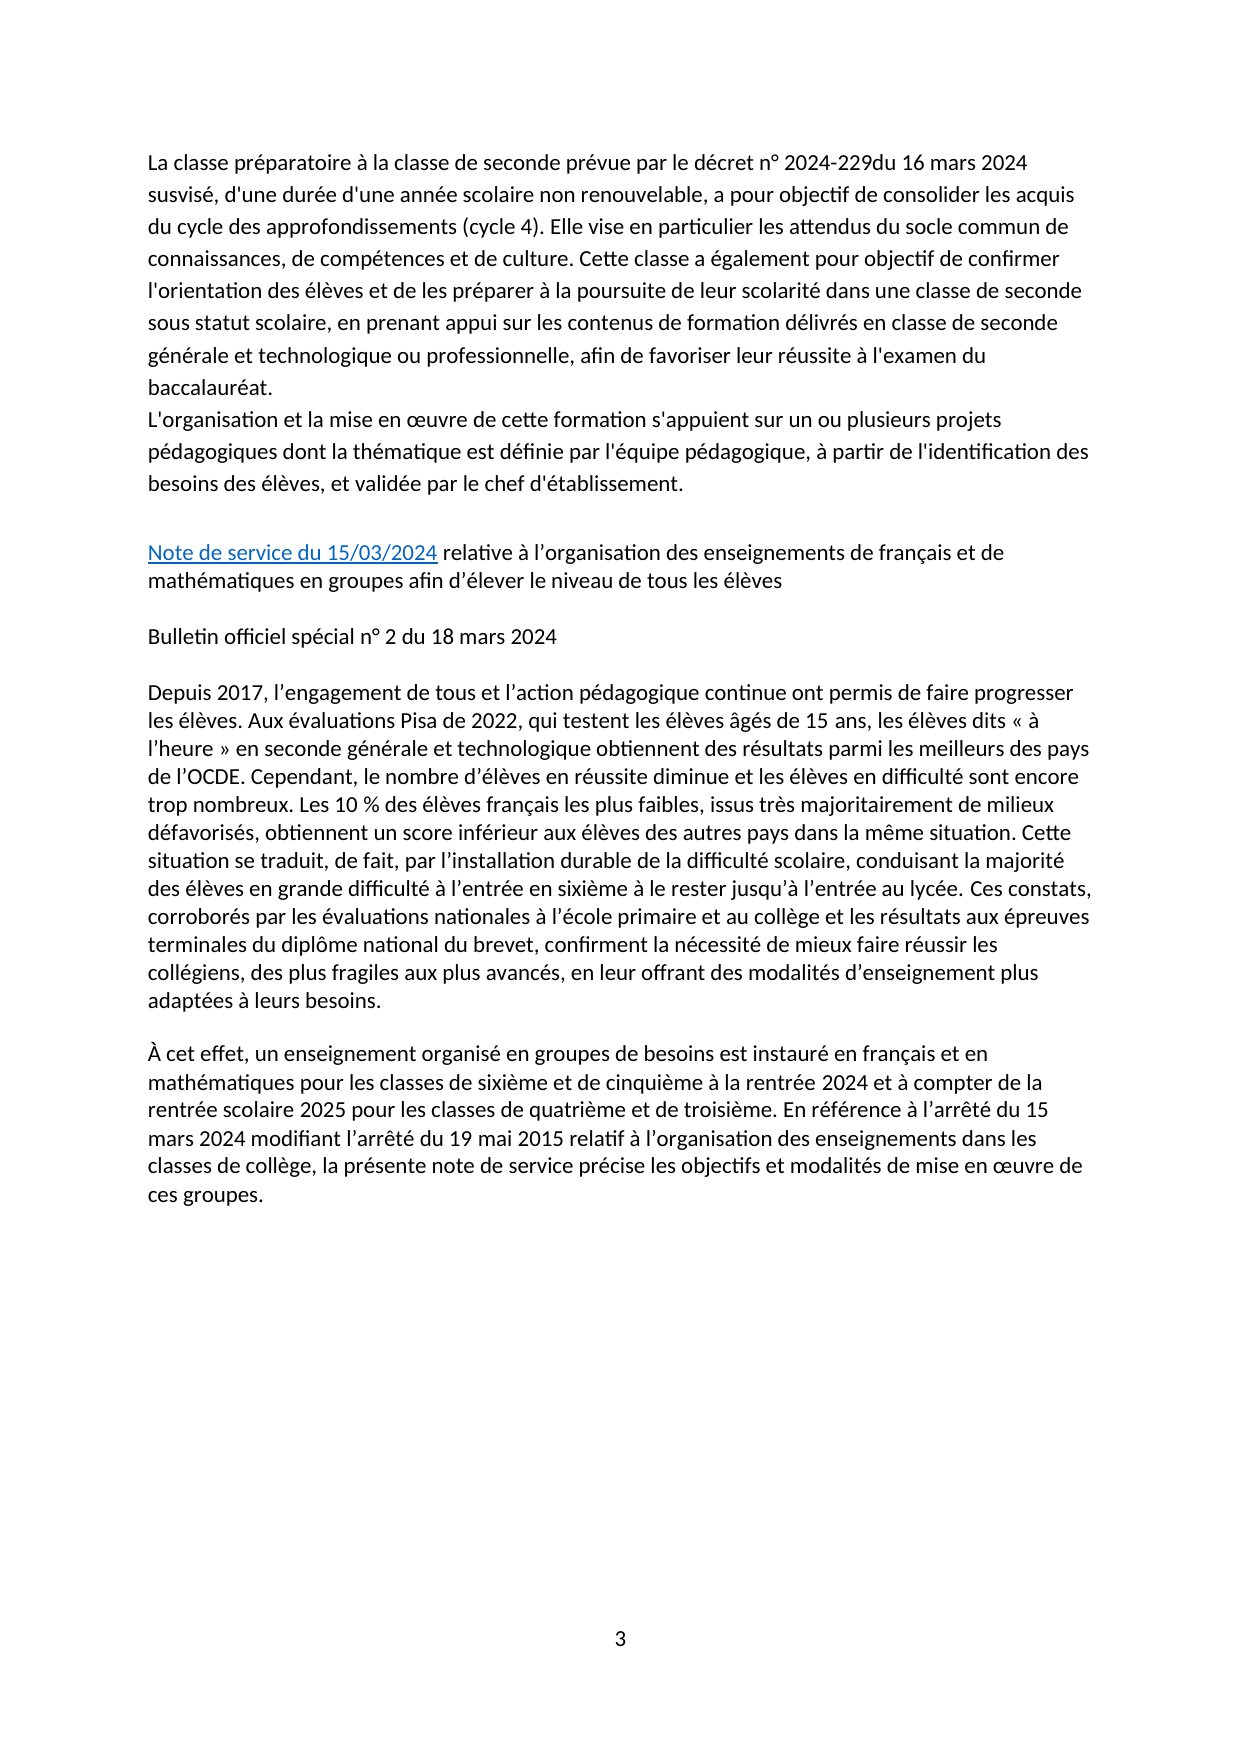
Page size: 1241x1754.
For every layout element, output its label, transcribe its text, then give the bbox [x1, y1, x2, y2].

text À cet effet, un enseignement organisé en groupes de besoins est instauré en français et en mathématiques pour les classes de sixième et de cinquième à la rentrée 2024 et à compter de la rentrée scolaire 2025 pour les classes de quatrième et de troisième. En référence à l’arrêté du 15 mars 2024 modifiant l’arrêté du 19 mai 2015 relatif à l’organisation des enseignements dans les classes de collège, la présente note de service précise les objectifs et modalités de mise en œuvre de ces groupes. [148, 1039, 1093, 1208]
text Note de service du 15/03/2024 relative à l’organisation des enseignements de français et de mathématiques en groupes afin d’élever le niveau de tous les élèves Bulletin officiel spécial n° 2 du 18 mars 2024 Depuis 2017, l’engagement de tous et l’action pédagogique continue ont permis de faire progresser les élèves. Aux évaluations Pisa de 2022, qui testent les élèves âgés de 15 ans, les élèves dits « à l’heure » en seconde générale et technologique obtiennent des résultats parmi les meilleurs des pays de l’OCDE. Cependant, le nombre d’élèves en réussite diminue et les élèves en difficulté sont encore trop nombreux. Les 10 % des élèves français les plus faibles, issus très majoritairement de milieux défavorisés, obtiennent un score inférieur aux élèves des autres pays dans la même situation. Cette situation se traduit, de fait, par l’installation durable de la difficulté scolaire, conduisant la majorité des élèves en grande difficulté à l’entrée en sixième à le rester jusqu’à l’entrée au lycée. Ces constats, corroborés par les évaluations nationales à l’école primaire et au collège et les résultats aux épreuves terminales du diplôme national du brevet, confirment la nécessité de mieux faire réussir les collégiens, des plus fragiles aux plus avancés, en leur offrant des modalités d’enseignement plus adaptées à leurs besoins. [148, 509, 1093, 1014]
subtitle La classe préparatoire à la classe de seconde prévue par le décret n° 2024-229du 16 mars 2024 susvisé, d'une durée d'une année scolaire non renouvelable, a pour objectif de consolider les acquis du cycle des approfondissements (cycle 4). Elle vise en particulier les attendus du socle commun de connaissances, de compétences et de culture. Cette classe a également pour objectif de confirmer l'orientation des élèves et de les préparer à la poursuite de leur scolarité dans une classe de seconde sous statut scolaire, en prenant appui sur les contenus de formation délivrés en classe de seconde générale et technologique ou professionnelle, afin de favoriser leur réussite à l'examen du baccalauréat. L'organisation et la mise en œuvre de cette formation s'appuient sur un ou plusieurs projets pédagogiques dont la thématique est définie par l'équipe pédagogique, à partir de l'identification des besoins des élèves, et validée par le chef d'établissement. [148, 148, 1093, 497]
